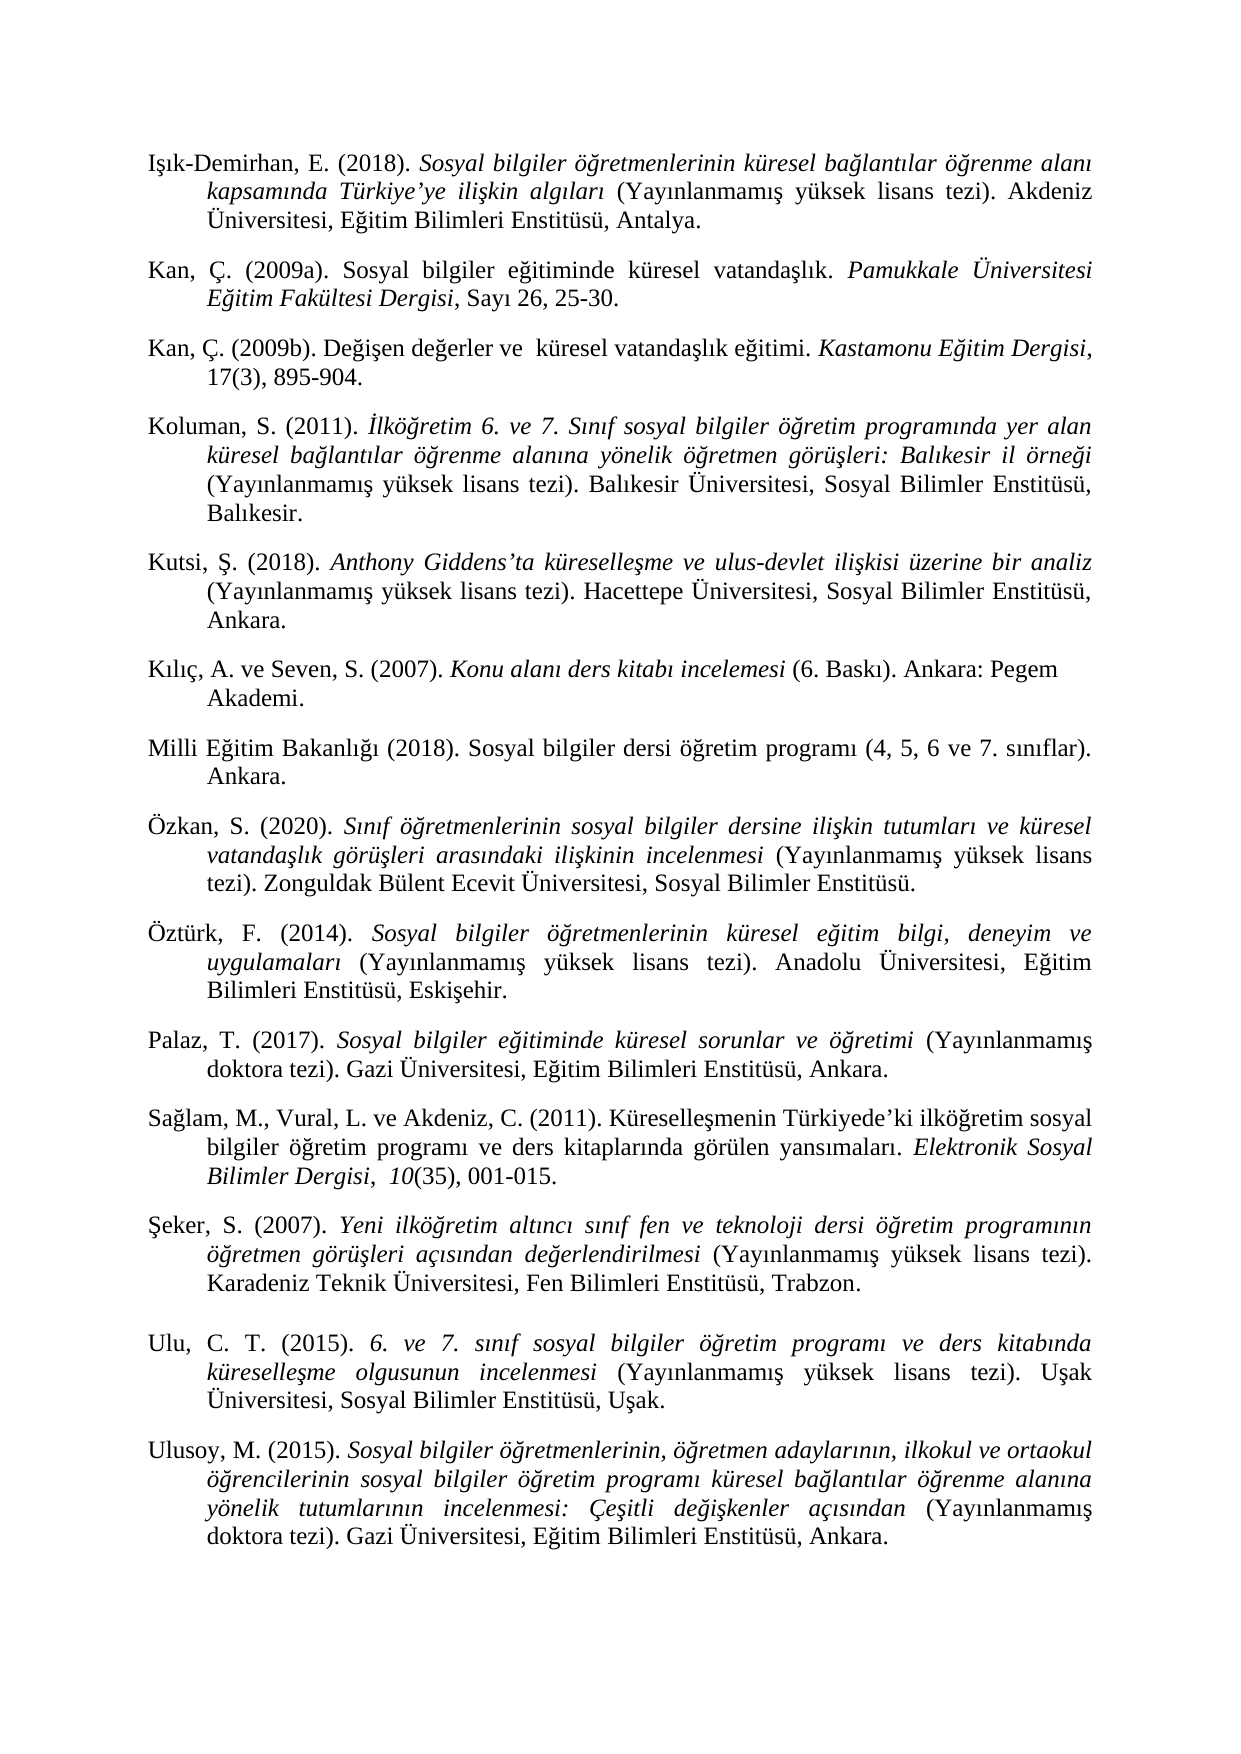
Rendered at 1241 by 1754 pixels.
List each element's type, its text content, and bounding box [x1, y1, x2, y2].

text Ulu, C. T. (2015). 6. ve 7. sınıf sosyal bilgiler öğretim programı ve ders kitabında küreselleşme olgusunun incelenmesi (Yayınlanmamış yüksek lisans tezi). Uşak Üniversitesi, Sosyal Bilimler Enstitüsü, Uşak. [148, 1328, 1093, 1414]
text Kutsi, Ş. (2018). Anthony Giddens’ta küreselleşme ve ulus-devlet ilişkisi üzerine bir analiz (Yayınlanmamış yüksek lisans tezi). Hacettepe Üniversitesi, Sosyal Bilimler Enstitüsü, Ankara. [148, 547, 1093, 633]
text Öztürk, F. (2014). Sosyal bilgiler öğretmenlerinin küresel eğitim bilgi, deneyim ve uygulamaları (Yayınlanmamış yüksek lisans tezi). Anadolu Üniversitesi, Eğitim Bilimleri Enstitüsü, Eskişehir. [148, 918, 1093, 1004]
text Koluman, S. (2011). İlköğretim 6. ve 7. Sınıf sosyal bilgiler öğretim programında yer alan küresel bağlantılar öğrenme alanına yönelik öğretmen görüşleri: Balıkesir il örneği (Yayınlanmamış yüksek lisans tezi). Balıkesir Üniversitesi, Sosyal Bilimler Enstitüsü, Balıkesir. [148, 411, 1093, 526]
text Palaz, T. (2017). Sosyal bilgiler eğitiminde küresel sorunlar ve öğretimi (Yayınlanmamış doktora tezi). Gazi Üniversitesi, Eğitim Bilimleri Enstitüsü, Ankara. [148, 1025, 1093, 1083]
text Şeker, S. (2007). Yeni ilköğretim altıncı sınıf fen ve teknoloji dersi öğretim programının öğretmen görüşleri açısından değerlendirilmesi (Yayınlanmamış yüksek lisans tezi). Karadeniz Teknik Üniversitesi, Fen Bilimleri Enstitüsü, Trabzon. [148, 1211, 1093, 1297]
text Işık-Demirhan, E. (2018). Sosyal bilgiler öğretmenlerinin küresel bağlantılar öğrenme alanı kapsamında Türkiye’ye ilişkin algıları (Yayınlanmamış yüksek lisans tezi). Akdeniz Üniversitesi, Eğitim Bilimleri Enstitüsü, Antalya. [148, 148, 1093, 234]
text Milli Eğitim Bakanlığı (2018). Sosyal bilgiler dersi öğretim programı (4, 5, 6 ve 7. sınıflar). Ankara. [148, 733, 1093, 790]
text Kan, Ç. (2009b). Değişen değerler ve küresel vatandaşlık eğitimi. Kastamonu Eğitim Dergisi, 17(3), 895-904. [148, 333, 1093, 391]
text Sağlam, M., Vural, L. ve Akdeniz, C. (2011). Küreselleşmenin Türkiyede’ki ilköğretim sosyal bilgiler öğretim programı ve ders kitaplarında görülen yansımaları. Elektronik Sosyal Bilimler Dergisi, 10(35), 001-015. [148, 1103, 1093, 1190]
text Kan, Ç. (2009a). Sosyal bilgiler eğitiminde küresel vatandaşlık. Pamukkale Üniversitesi Eğitim Fakültesi Dergisi, Sayı 26, 25-30. [148, 255, 1093, 312]
text Kılıç, A. ve Seven, S. (2007). Konu alanı ders kitabı incelemesi (6. Baskı). Ankara: Pegem Akademi. [148, 654, 1093, 712]
text Özkan, S. (2020). Sınıf öğretmenlerinin sosyal bilgiler dersine ilişkin tutumları ve küresel vatandaşlık görüşleri arasındaki ilişkinin incelenmesi (Yayınlanmamış yüksek lisans tezi). Zonguldak Bülent Ecevit Üniversitesi, Sosyal Bilimler Enstitüsü. [148, 811, 1093, 897]
text Ulusoy, M. (2015). Sosyal bilgiler öğretmenlerinin, öğretmen adaylarının, ilkokul ve ortaokul öğrencilerinin sosyal bilgiler öğretim programı küresel bağlantılar öğrenme alanına yönelik tutumlarının incelenmesi: Çeşitli değişkenler açısından (Yayınlanmamış doktora tezi). Gazi Üniversitesi, Eğitim Bilimleri Enstitüsü, Ankara. [148, 1435, 1093, 1550]
